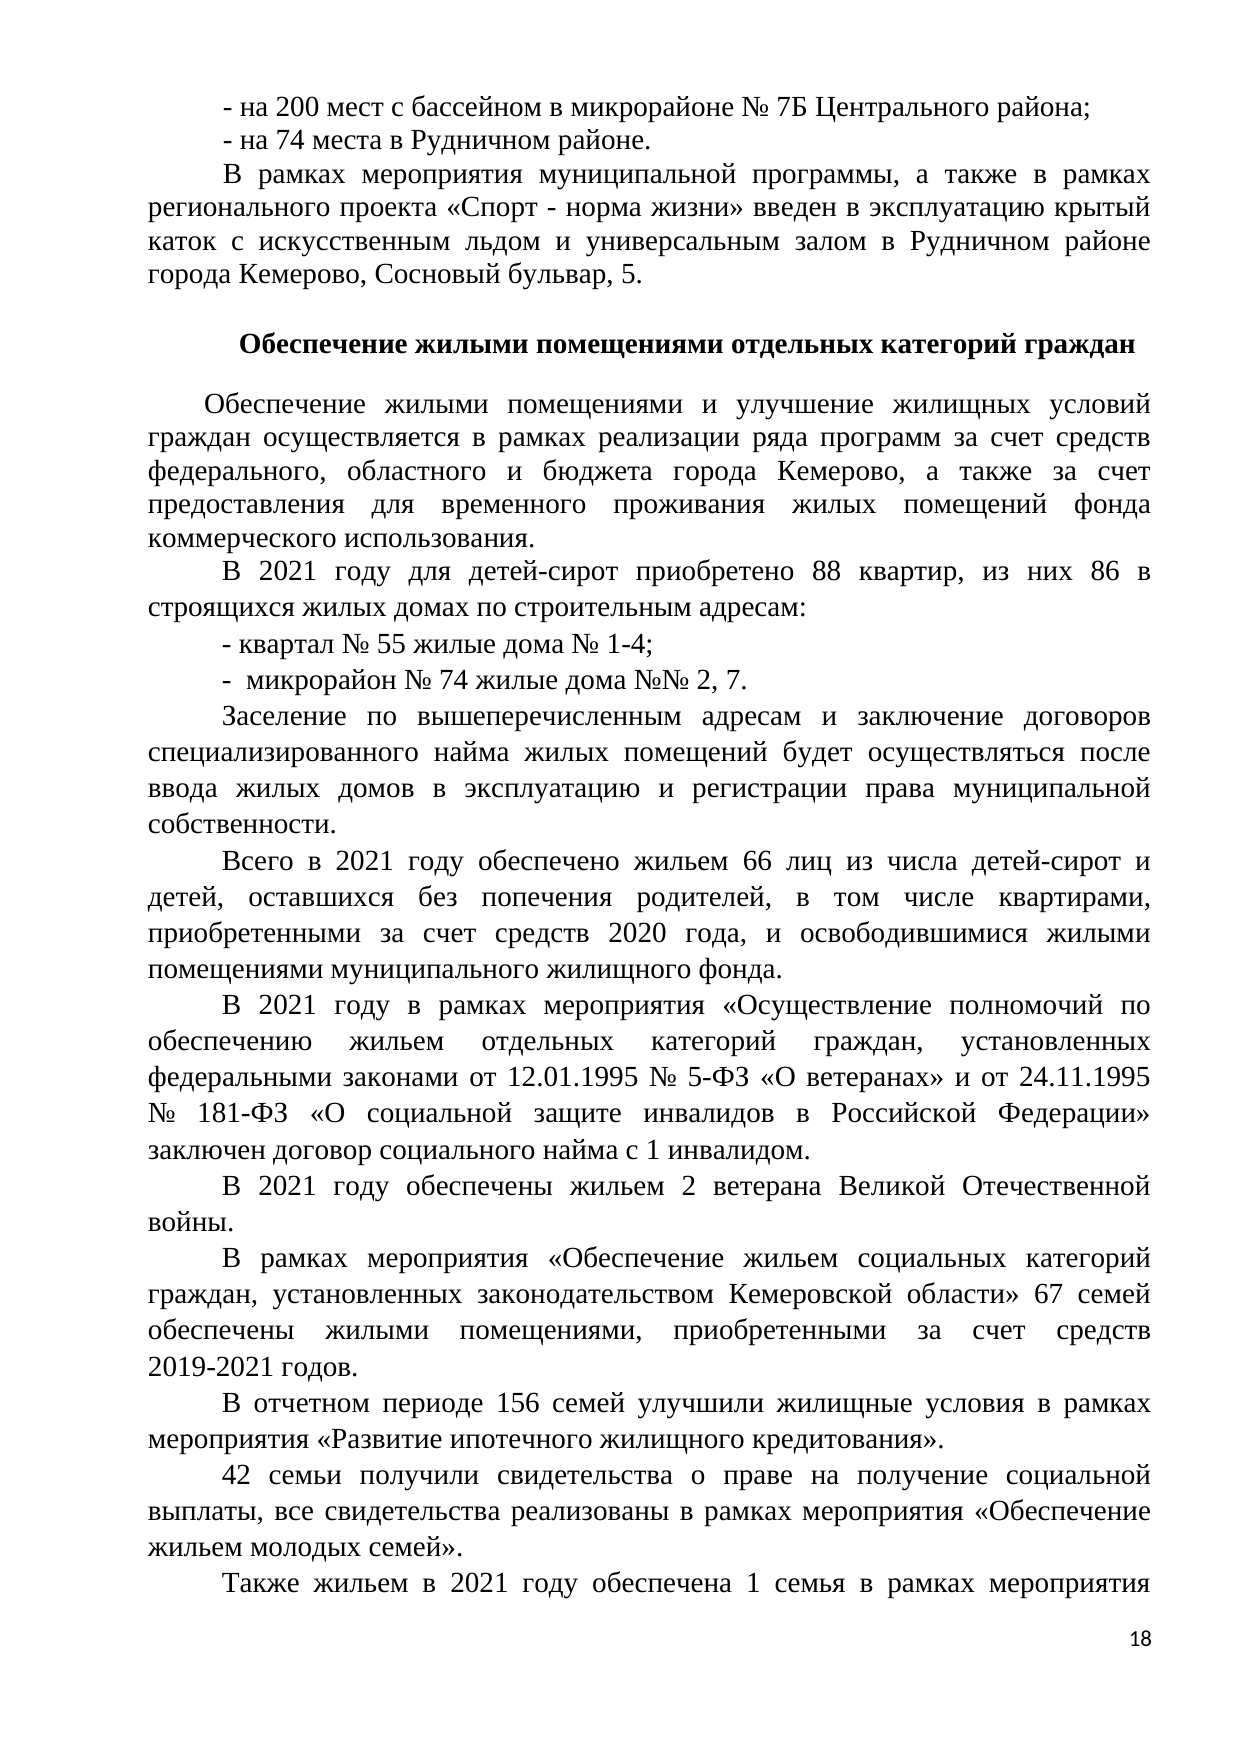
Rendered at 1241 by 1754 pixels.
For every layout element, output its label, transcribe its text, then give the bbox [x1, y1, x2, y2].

text В рамках мероприятия муниципальной программы, а также в рамках регионального проекта «Спорт - норма жизни» введен в эксплуатацию крытый каток с искусственным льдом и универсальным залом в Рудничном районе города Кемерово, Сосновый бульвар, 5. [148, 156, 1152, 290]
text - на 74 места в Рудничном районе. [148, 122, 1152, 156]
list - квартал № 55 жилые дома № 1-4; [148, 626, 1152, 659]
list 42 семьи получили свидетельства о праве на получение социальной выплаты, все свидетельства реализованы в рамках мероприятия «Обеспечение жильем молодых семей». [148, 1457, 1152, 1563]
list - микрорайон № 74 жилые дома №№ 2, 7. [148, 662, 1152, 695]
list В 2021 году обеспечены жильем 2 ветерана Великой Отечественной войны. [148, 1168, 1152, 1238]
list В 2021 году для детей-сирот приобретено 88 квартир, из них 86 в строящихся жилых домах по строительным адресам: [148, 553, 1152, 623]
list В рамках мероприятия «Обеспечение жильем социальных категорий граждан, установленных законодательством Кемеровской области» 67 семей обеспечены жилыми помещениями, приобретенными за счет средств 2019-2021 годов. [148, 1240, 1152, 1382]
list В 2021 году в рамках мероприятия «Осуществление полномочий по обеспечению жильем отдельных категорий граждан, установленных федеральными законами от 12.01.1995 № 5-ФЗ «О ветеранах» и от 24.11.1995 № 181-ФЗ «О социальной защите инвалидов в Российской Федерации» заключен договор социального найма с 1 инвалидом. [148, 987, 1152, 1165]
text Обеспечение жилыми помещениями и улучшение жилищных условий граждан осуществляется в рамках реализации ряда программ за счет средств федерального, областного и бюджета города Кемерово, а также за счет предоставления для временного проживания жилых помещений фонда коммерческого использования. [148, 386, 1152, 553]
text Обеспечение жилыми помещениями отдельных категорий граждан [148, 326, 1152, 359]
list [148, 1566, 1152, 1599]
list В отчетном периоде 156 семей улучшили жилищные условия в рамках мероприятия «Развитие ипотечного жилищного кредитования». [148, 1385, 1152, 1454]
list Заселение по вышеперечисленным адресам и заключение договоров специализированного найма жилых помещений будет осуществляться после ввода жилых домов в эксплуатацию и регистрации права муниципальной собственности. [148, 698, 1152, 840]
text - на 200 мест с бассейном в микрорайоне № 7Б Центрального района; [148, 89, 1152, 122]
list Всего в 2021 году обеспечено жильем 66 лиц из числа детей-сирот и детей, оставшихся без попечения родителей, в том числе квартирами, приобретенными за счет средств 2020 года, и освободившимися жилыми помещениями муниципального жилищного фонда. [148, 843, 1152, 984]
